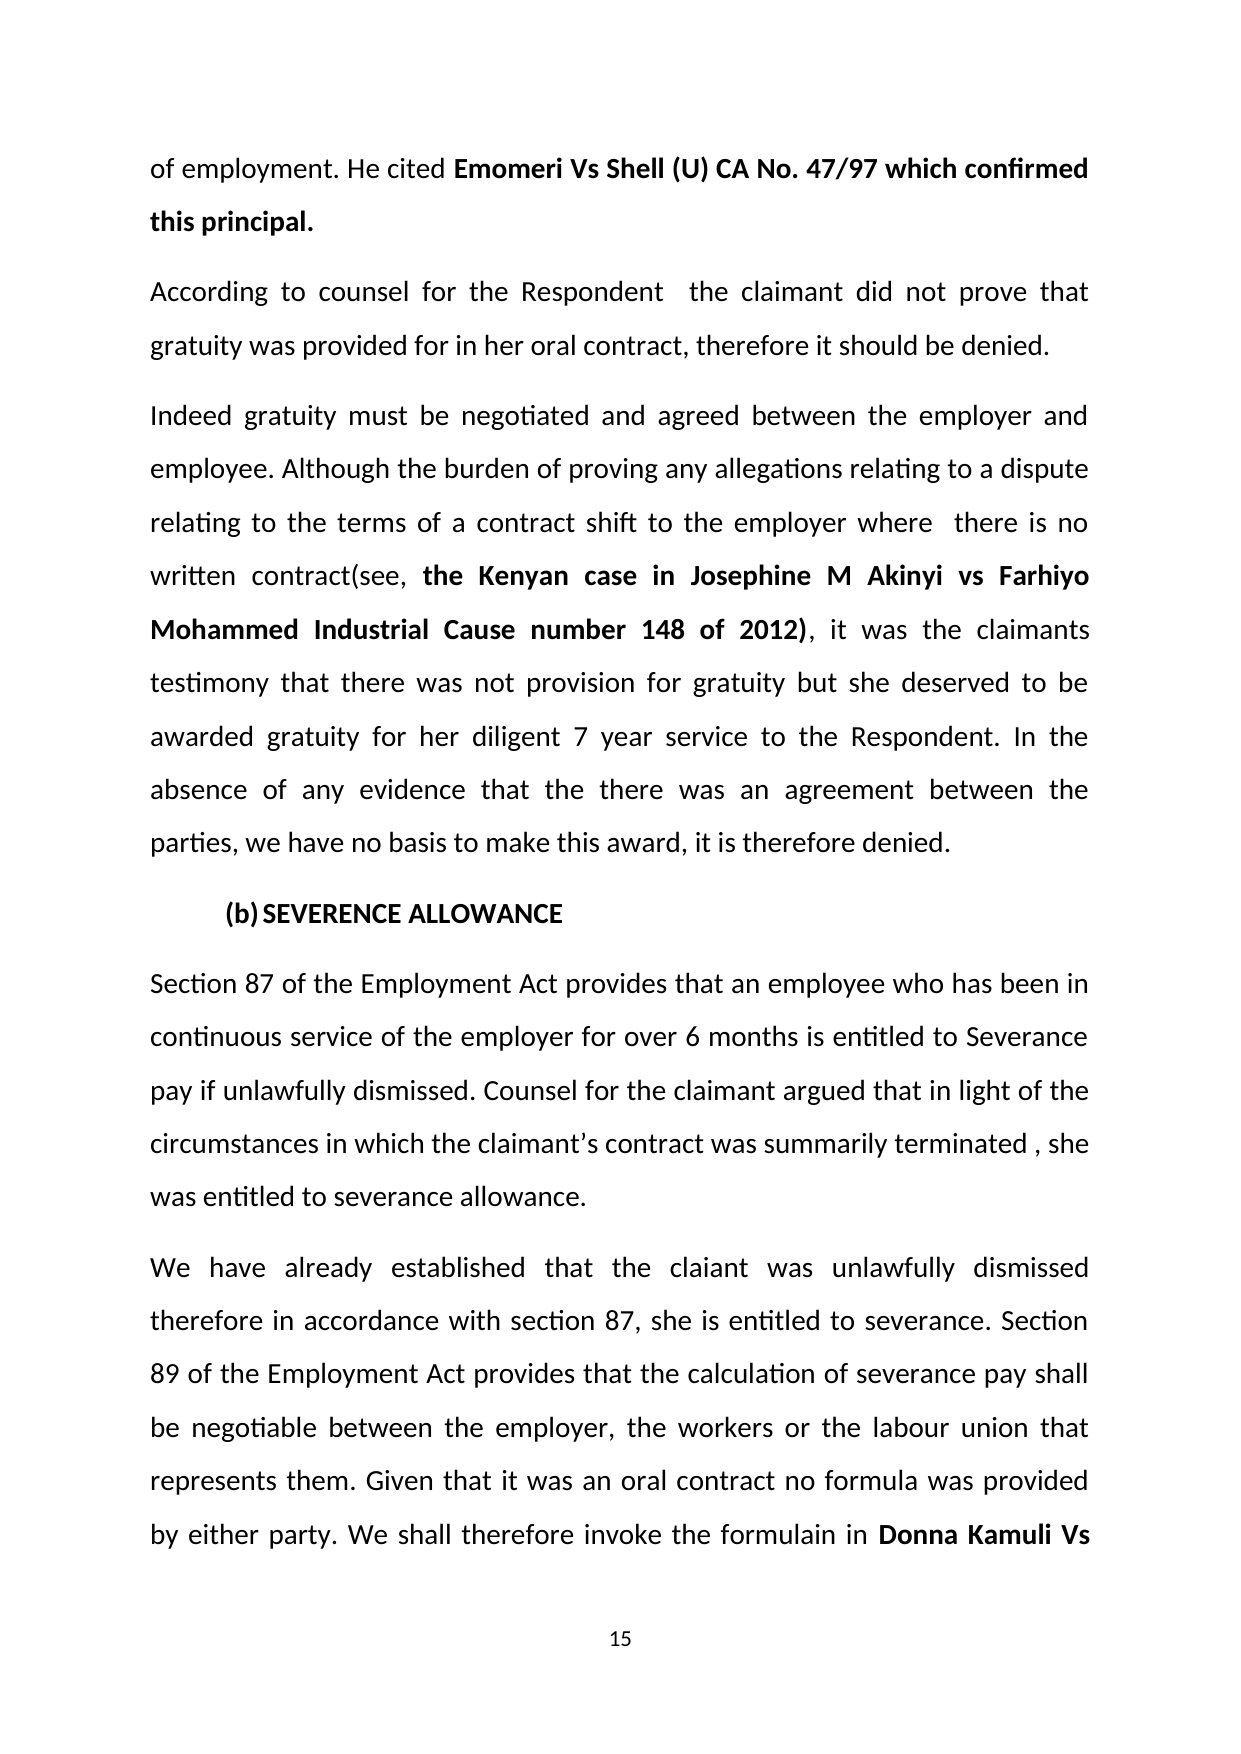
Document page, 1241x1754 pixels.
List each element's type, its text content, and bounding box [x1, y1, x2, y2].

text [150, 150, 1090, 239]
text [150, 1249, 1090, 1551]
text According to counsel for the Respondent the claimant did not prove that gratuity was provided for in her oral contract, therefore it should be denied. [150, 273, 1090, 363]
text Section 87 of the Employment Act provides that an employee who has been in continuous service of the employer for over 6 months is entitled to Severance pay if unlawfully dismissed. Counsel for the claimant argued that in light of the circumstances in which the claimant’s contract was summarily terminated , she was entitled to severance allowance. [150, 965, 1090, 1214]
list SEVERENCE ALLOWANCE [225, 895, 1090, 930]
text Indeed gratuity must be negotiated and agreed between the employer and employee. Although the burden of proving any allegations relating to a dispute relating to the terms of a contract shift to the employer where there is no written contract(see, the Kenyan case in Josephine M Akinyi vs Farhiyo Mohammed Industrial Cause number 148 of 2012), it was the claimants testimony that there was not provision for gratuity but she deserved to be awarded gratuity for her diligent 7 year service to the Respondent. In the absence of any evidence that the there was an agreement between the parties, we have no basis to make this award, it is therefore denied. [150, 397, 1090, 860]
